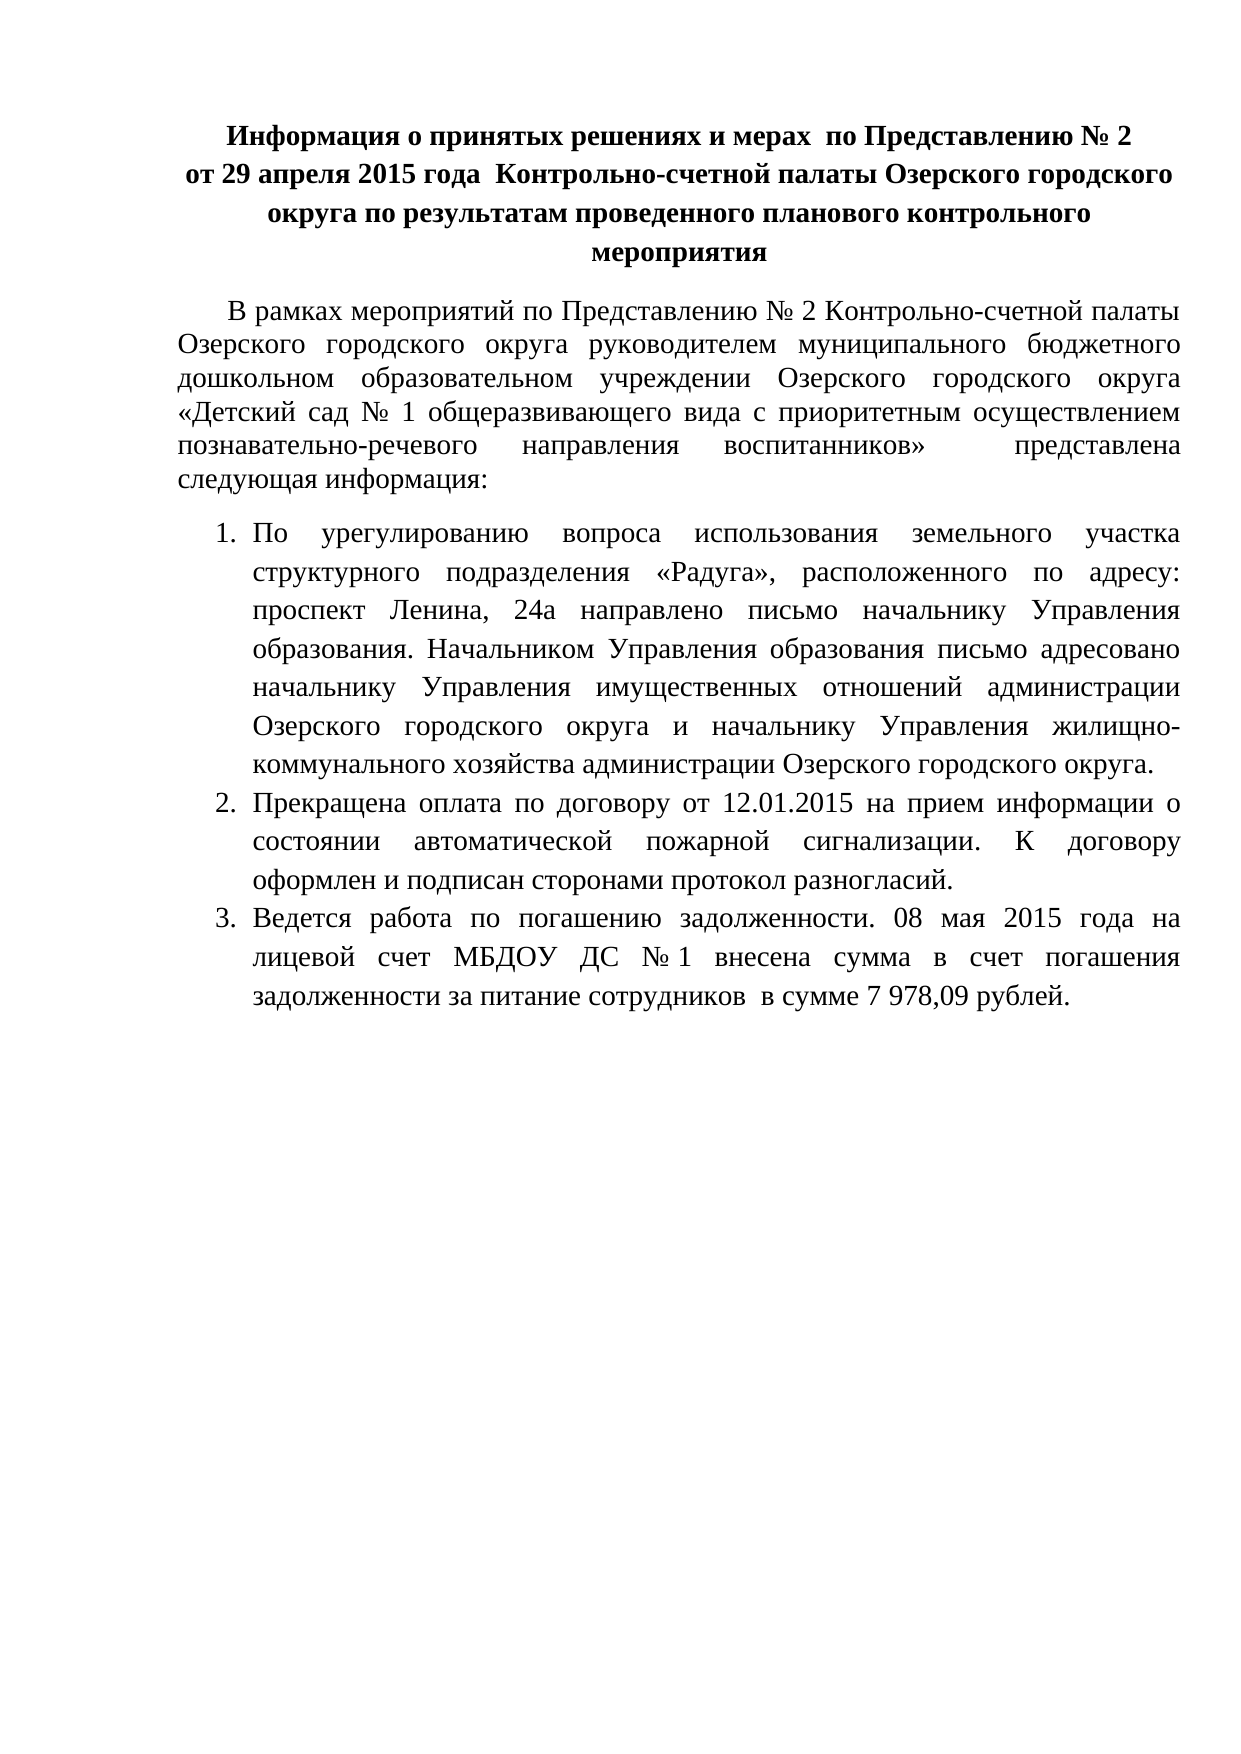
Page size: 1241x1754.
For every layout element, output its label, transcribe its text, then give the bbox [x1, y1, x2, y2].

text Информация о принятых решениях и мерах по Представлению № 2 от 29 апреля 2015 года Контрольно-счетной палаты Озерского городского округа по результатам проведенного планового контрольного мероприятия [177, 118, 1181, 267]
text В рамках мероприятий по Представлению № 2 Контрольно-счетной палаты Озерского городского округа руководителем муниципального бюджетного дошкольном образовательном учреждении Озерского городского округа «Детский сад № 1 общеразвивающего вида с приоритетным осуществлением познавательно-речевого направления воспитанников» представлена следующая информация: [177, 293, 1181, 494]
list Прекращена оплата по договору от 12.01.2015 на прием информации о состоянии автоматической пожарной сигнализации. К договору оформлен и подписан сторонами протокол разногласий. [215, 785, 1181, 896]
list Ведется работа по погашению задолженности. 08 мая 2015 года на лицевой счет МБДОУ ДС № 1 внесена сумма в счет погашения задолженности за питание сотрудников в сумме 7 978,09 рублей. [215, 901, 1181, 1011]
list По урегулированию вопроса использования земельного участка структурного подразделения «Радуга», расположенного по адресу: проспект Ленина, 24а направлено письмо начальнику Управления образования. Начальником Управления образования письмо адресовано начальнику Управления имущественных отношений администрации Озерского городского округа и начальнику Управления жилищно-коммунального хозяйства администрации Озерского городского округа. [215, 515, 1181, 780]
